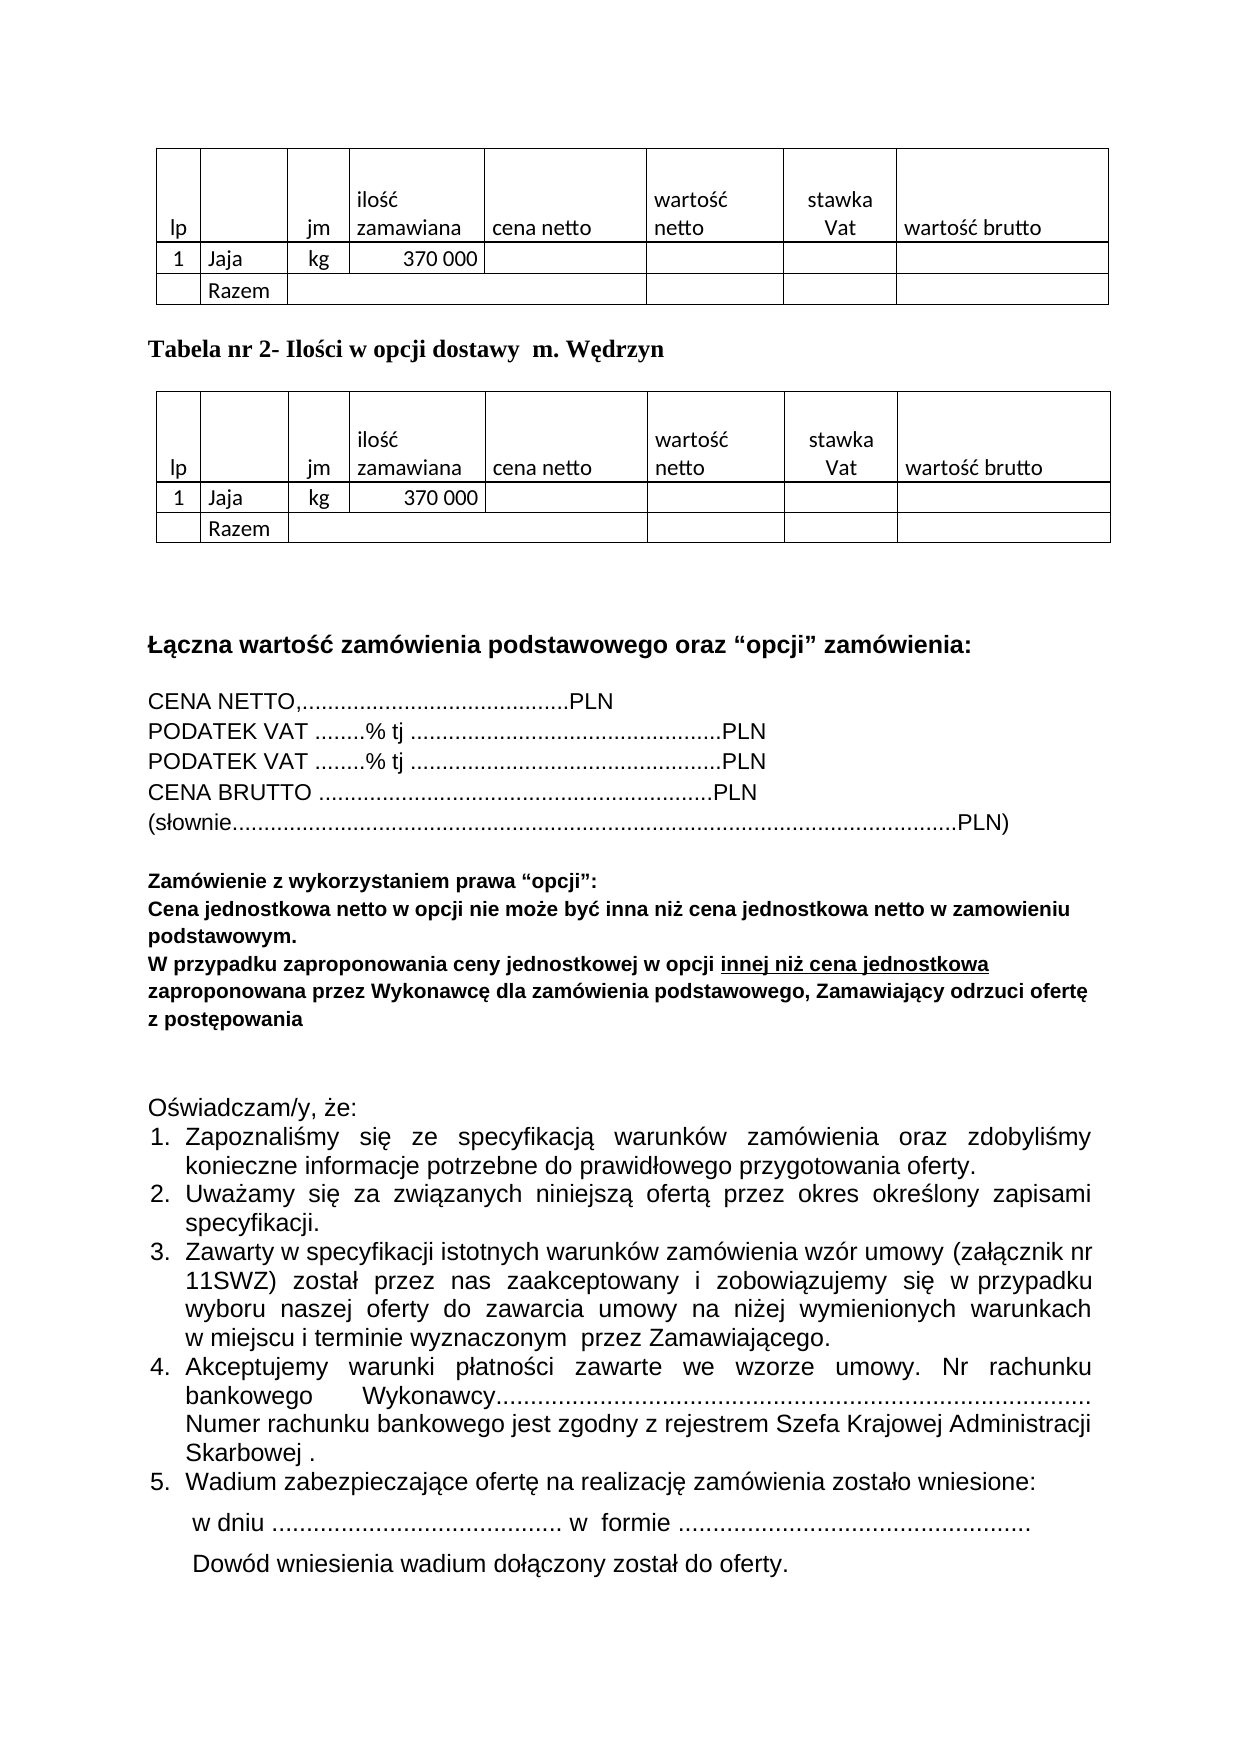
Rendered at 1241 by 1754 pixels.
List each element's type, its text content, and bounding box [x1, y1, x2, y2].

table_header [201, 149, 287, 241]
table_header wartość netto [647, 149, 783, 241]
table_cell kg [288, 243, 349, 273]
text W przypadku zaproponowania ceny jednostkowej w opcji innej niż cena jednostkowa zaproponowana przez Wykonawcę dla zamówienia podstawowego, Zamawiający odrzuci ofertę z postępowania [148, 952, 1093, 1031]
text Cena jednostkowa netto w opcji nie może być inna niż cena jednostkowa netto w zamowieniu podstawowym. [148, 897, 1093, 948]
table_header ilość zamawiana [350, 149, 484, 241]
table_cell Razem [201, 274, 287, 304]
table_cell [157, 513, 200, 542]
table_header stawka Vat [785, 392, 897, 481]
table_cell [289, 513, 647, 542]
list Akceptujemy warunki płatności zawarte we wzorze umowy. Nr rachunku bankowego Wykonawcy...................................................................................... Numer rachunku bankowego jest zgodny z rejestrem Szefa Krajowej Administracji Skarbowej . [150, 1352, 1093, 1467]
table_cell [785, 483, 897, 512]
table_cell [898, 483, 1110, 512]
list Wadium zabezpieczające ofertę na realizację zamówienia zostało wniesione: [150, 1467, 1093, 1496]
table_cell [288, 274, 646, 304]
text Zamówienie z wykorzystaniem prawa “opcji”: [148, 869, 1093, 893]
table_cell kg [289, 483, 349, 512]
text CENA NETTO,..........................................PLN [148, 688, 1093, 714]
table_header stawka Vat [784, 149, 896, 241]
table_header wartość brutto [898, 392, 1110, 481]
text Tabela nr 2- Ilości w opcji dostawy m. Wędrzyn [148, 334, 1093, 362]
text w dniu .......................................... w formie ................................................... [185, 1508, 1093, 1537]
table_cell [898, 513, 1110, 542]
table_cell [784, 243, 896, 273]
table_header [201, 392, 288, 481]
table_cell [647, 274, 783, 304]
table_cell Jaja [201, 483, 288, 512]
table_header jm [288, 149, 349, 241]
table_cell [897, 274, 1108, 304]
table_cell [485, 243, 646, 273]
table_header wartość netto [648, 392, 784, 481]
list Uważamy się za związanych niniejszą ofertą przez okres określony zapisami specyfikacji. [150, 1179, 1093, 1237]
table_header cena netto [486, 392, 647, 481]
table_header wartość brutto [897, 149, 1108, 241]
table_cell [784, 274, 896, 304]
table_cell 370 000 [350, 243, 484, 273]
table_cell Razem [201, 513, 288, 542]
table_cell 1 [157, 243, 200, 273]
text CENA brutto ..............................................................PLN (słownie..................................................................................................................PLN) [148, 778, 1093, 835]
table_header cena netto [485, 149, 646, 241]
text PODATEK VAT ........% tj .................................................PLN [148, 718, 1093, 744]
text Dowód wniesienia wadium dołączony został do oferty. [185, 1549, 1093, 1578]
table_cell [157, 274, 200, 304]
text Oświadczam/y, że: [148, 1093, 1093, 1122]
table_header ilość zamawiana [350, 392, 485, 481]
table_cell [486, 483, 647, 512]
table_cell [647, 243, 783, 273]
text PODATEK VAT ........% tj .................................................PLN [148, 748, 1093, 775]
table_cell 370 000 [350, 483, 485, 512]
table_cell 1 [157, 483, 200, 512]
list Zawarty w specyfikacji istotnych warunków zamówienia wzór umowy (załącznik nr 11SWZ) został przez nas zaakceptowany i zobowiązujemy się w przypadku wyboru naszej oferty do zawarcia umowy na niżej wymienionych warunkach w miejscu i terminie wyznaczonym przez Zamawiającego. [150, 1237, 1093, 1352]
list Zapoznaliśmy się ze specyfikacją warunków zamówienia oraz zdobyliśmy konieczne informacje potrzebne do prawidłowego przygotowania oferty. [150, 1122, 1093, 1179]
table_cell [897, 243, 1108, 273]
table_cell Jaja [201, 243, 287, 273]
table_cell [648, 483, 784, 512]
text Łączna wartość zamówienia podstawowego oraz “opcji” zamówienia: [148, 630, 1093, 659]
table_cell [785, 513, 897, 542]
table_header lp [157, 149, 200, 241]
table_cell [648, 513, 784, 542]
table_header jm [289, 392, 349, 481]
table_header lp [157, 392, 200, 481]
